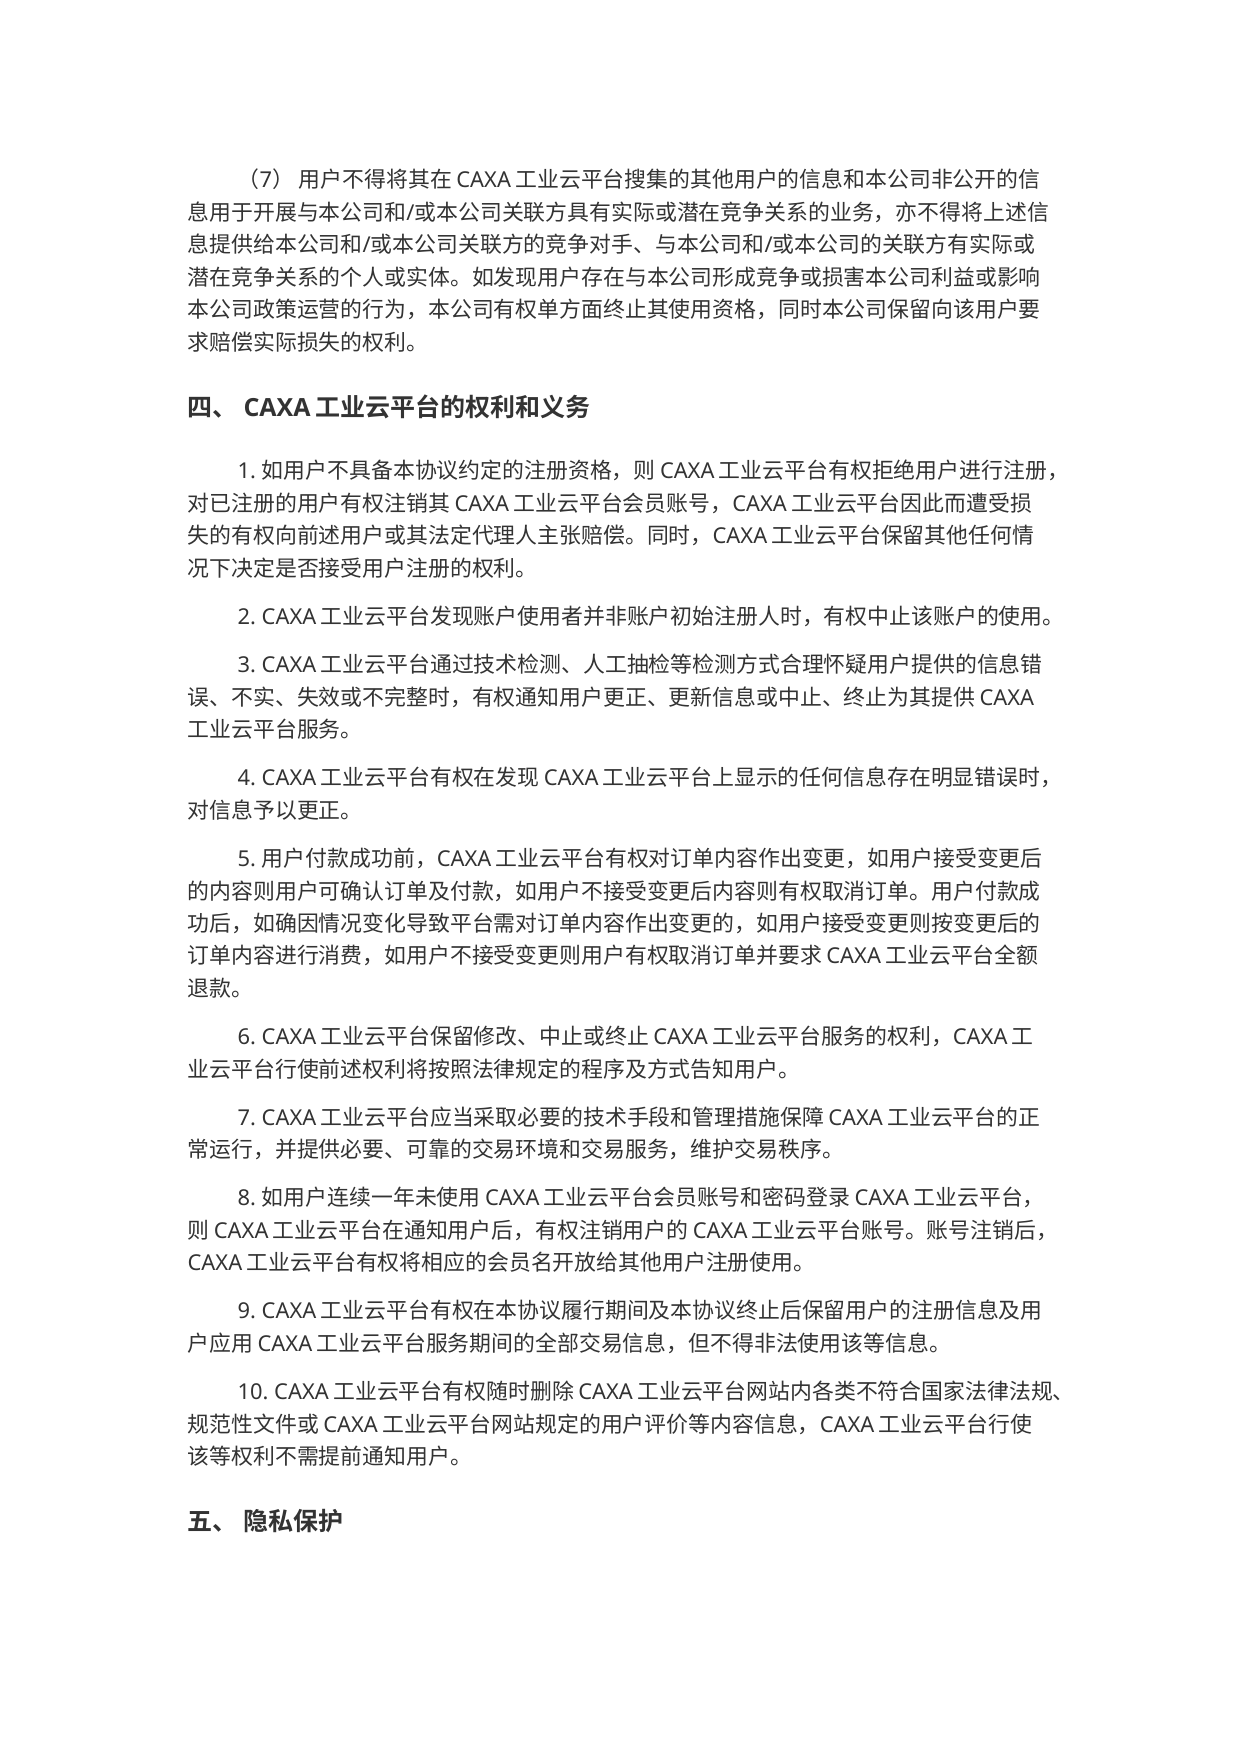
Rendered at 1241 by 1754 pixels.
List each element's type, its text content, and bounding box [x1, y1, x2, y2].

text 4. CAXA工业云平台有权在发现CAXA工业云平台上显示的任何信息存在明显错误时，对信息予以更正。 [187, 760, 1053, 825]
text 2. CAXA工业云平台发现账户使用者并非账户初始注册人时，有权中止该账户的使用。 [187, 599, 1053, 631]
text 6. CAXA工业云平台保留修改、中止或终止CAXA工业云平台服务的权利，CAXA工业云平台行使前述权利将按照法律规定的程序及方式告知用户。 [187, 1019, 1053, 1084]
text 8. 如用户连续一年未使用CAXA工业云平台会员账号和密码登录CAXA工业云平台，则CAXA工业云平台在通知用户后，有权注销用户的CAXA工业云平台账号。账号注销后，CAXA工业云平台有权将相应的会员名开放给其他用户注册使用。 [187, 1180, 1053, 1278]
text 3. CAXA工业云平台通过技术检测、人工抽检等检测方式合理怀疑用户提供的信息错误、不实、失效或不完整时，有权通知用户更正、更新信息或中止、终止为其提供CAXA工业云平台服务。 [187, 647, 1053, 744]
text 7. CAXA工业云平台应当采取必要的技术手段和管理措施保障CAXA工业云平台的正常运行，并提供必要、可靠的交易环境和交易服务，维护交易秩序。 [187, 1099, 1053, 1164]
text 1. 如用户不具备本协议约定的注册资格，则CAXA工业云平台有权拒绝用户进行注册，对已注册的用户有权注销其CAXA工业云平台会员账号，CAXA工业云平台因此而遭受损失的有权向前述用户或其法定代理人主张赔偿。同时，CAXA工业云平台保留其他任何情况下决定是否接受用户注册的权利。 [187, 453, 1053, 583]
text （7） 用户不得将其在CAXA工业云平台搜集的其他用户的信息和本公司非公开的信息用于开展与本公司和/或本公司关联方具有实际或潜在竞争关系的业务，亦不得将上述信息提供给本公司和/或本公司关联方的竞争对手、与本公司和/或本公司的关联方有实际或潜在竞争关系的个人或实体。如发现用户存在与本公司形成竞争或损害本公司利益或影响本公司政策运营的行为，本公司有权单方面终止其使用资格，同时本公司保留向该用户要求赔偿实际损失的权利。 [187, 162, 1053, 357]
text 9. CAXA工业云平台有权在本协议履行期间及本协议终止后保留用户的注册信息及用户应用CAXA工业云平台服务期间的全部交易信息，但不得非法使用该等信息。 [187, 1293, 1053, 1358]
text 四、 CAXA工业云平台的权利和义务 [187, 373, 1053, 438]
text 5. 用户付款成功前，CAXA工业云平台有权对订单内容作出变更，如用户接受变更后的内容则用户可确认订单及付款，如用户不接受变更后内容则有权取消订单。用户付款成功后，如确因情况变化导致平台需对订单内容作出变更的，如用户接受变更则按变更后的订单内容进行消费，如用户不接受变更则用户有权取消订单并要求CAXA工业云平台全额退款。 [187, 841, 1053, 1003]
text 五、 隐私保护 [187, 1487, 1053, 1552]
text 10. CAXA工业云平台有权随时删除CAXA工业云平台网站内各类不符合国家法律法规、规范性文件或CAXA工业云平台网站规定的用户评价等内容信息，CAXA工业云平台行使该等权利不需提前通知用户。 [187, 1374, 1053, 1471]
